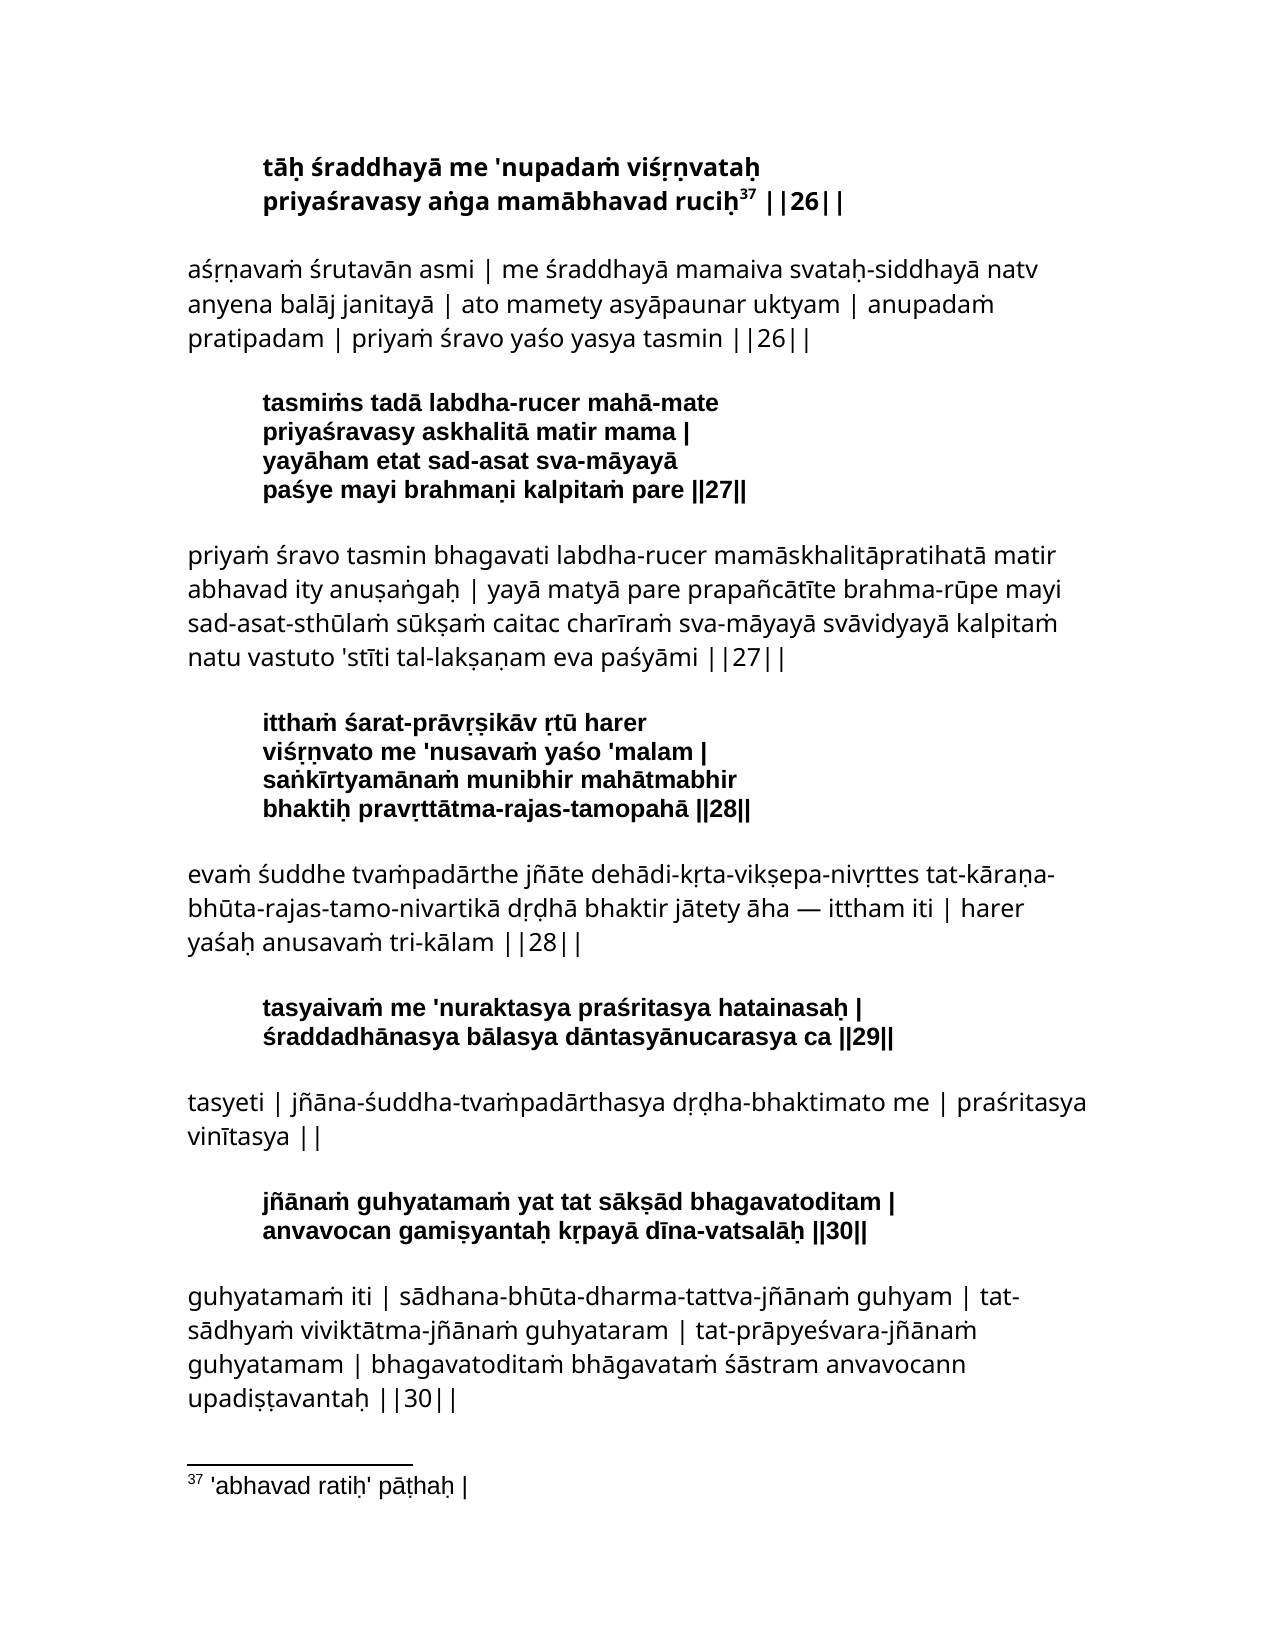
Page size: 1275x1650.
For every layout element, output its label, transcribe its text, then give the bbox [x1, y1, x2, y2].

text aśṛṇavaṁ śrutavān asmi | me śraddhayā mamaiva svataḥ-siddhayā natv anyena balāj janitayā | ato mamety asyāpaunar uktyam | anupadaṁ pratipadam | priyaṁ śravo yaśo yasya tasmin ||26|| [187, 252, 1088, 354]
text viśṛṇvato me 'nusavaṁ yaśo 'malam | [262, 737, 1088, 765]
text bhaktiḥ pravṛttātma-rajas-tamopahā ||28|| [262, 794, 1088, 823]
text priyaśravasy askhalitā matir mama | [262, 417, 1088, 446]
text śraddadhānasya bālasya dāntasyānucarasya ca ||29|| [262, 1022, 1088, 1051]
text priyaṁ śravo tasmin bhagavati labdha-rucer mamāskhalitāpratihatā matir abhavad ity anuṣaṅgaḥ | yayā matyā pare prapañcātīte brahma-rūpe mayi sad-asat-sthūlaṁ sūkṣaṁ caitac charīraṁ sva-māyayā svāvidyayā kalpitaṁ natu vastuto 'stīti tal-lakṣaṇam eva paśyāmi ||27|| [187, 537, 1088, 674]
text saṅkīrtyamānaṁ munibhir mahātmabhir [262, 765, 1088, 794]
text tasyaivaṁ me 'nuraktasya praśritasya hatainasaḥ | [262, 993, 1088, 1022]
text yayāham etat sad-asat sva-māyayā [262, 446, 1088, 475]
text anvavocan gamiṣyantaḥ kṛpayā dīna-vatsalāḥ ||30|| [262, 1216, 1088, 1244]
text tasyeti | jñāna-śuddha-tvaṁpadārthasya dṛḍha-bhaktimato me | praśritasya vinītasya || [187, 1085, 1088, 1153]
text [262, 150, 1088, 218]
text evaṁ śuddhe tvaṁpadārthe jñāte dehādi-kṛta-vikṣepa-nivṛttes tat-kāraṇa-bhūta-rajas-tamo-nivartikā dṛḍhā bhaktir jātety āha — ittham iti | harer yaśaḥ anusavaṁ tri-kālam ||28|| [187, 857, 1088, 959]
text guhyatamaṁ iti | sādhana-bhūta-dharma-tattva-jñānaṁ guhyam | tat-sādhyaṁ viviktātma-jñānaṁ guhyataram | tat-prāpyeśvara-jñānaṁ guhyatamam | bhagavatoditaṁ bhāgavataṁ śāstram anvavocann upadiṣṭavantaḥ ||30|| [187, 1278, 1088, 1415]
text tasmiṁs tadā labdha-rucer mahā-mate [262, 388, 1088, 417]
text paśye mayi brahmaṇi kalpitaṁ pare ||27|| [262, 475, 1088, 503]
text itthaṁ śarat-prāvṛṣikāv ṛtū harer [262, 708, 1088, 737]
text jñānaṁ guhyatamaṁ yat tat sākṣād bhagavatoditam | [262, 1187, 1088, 1216]
